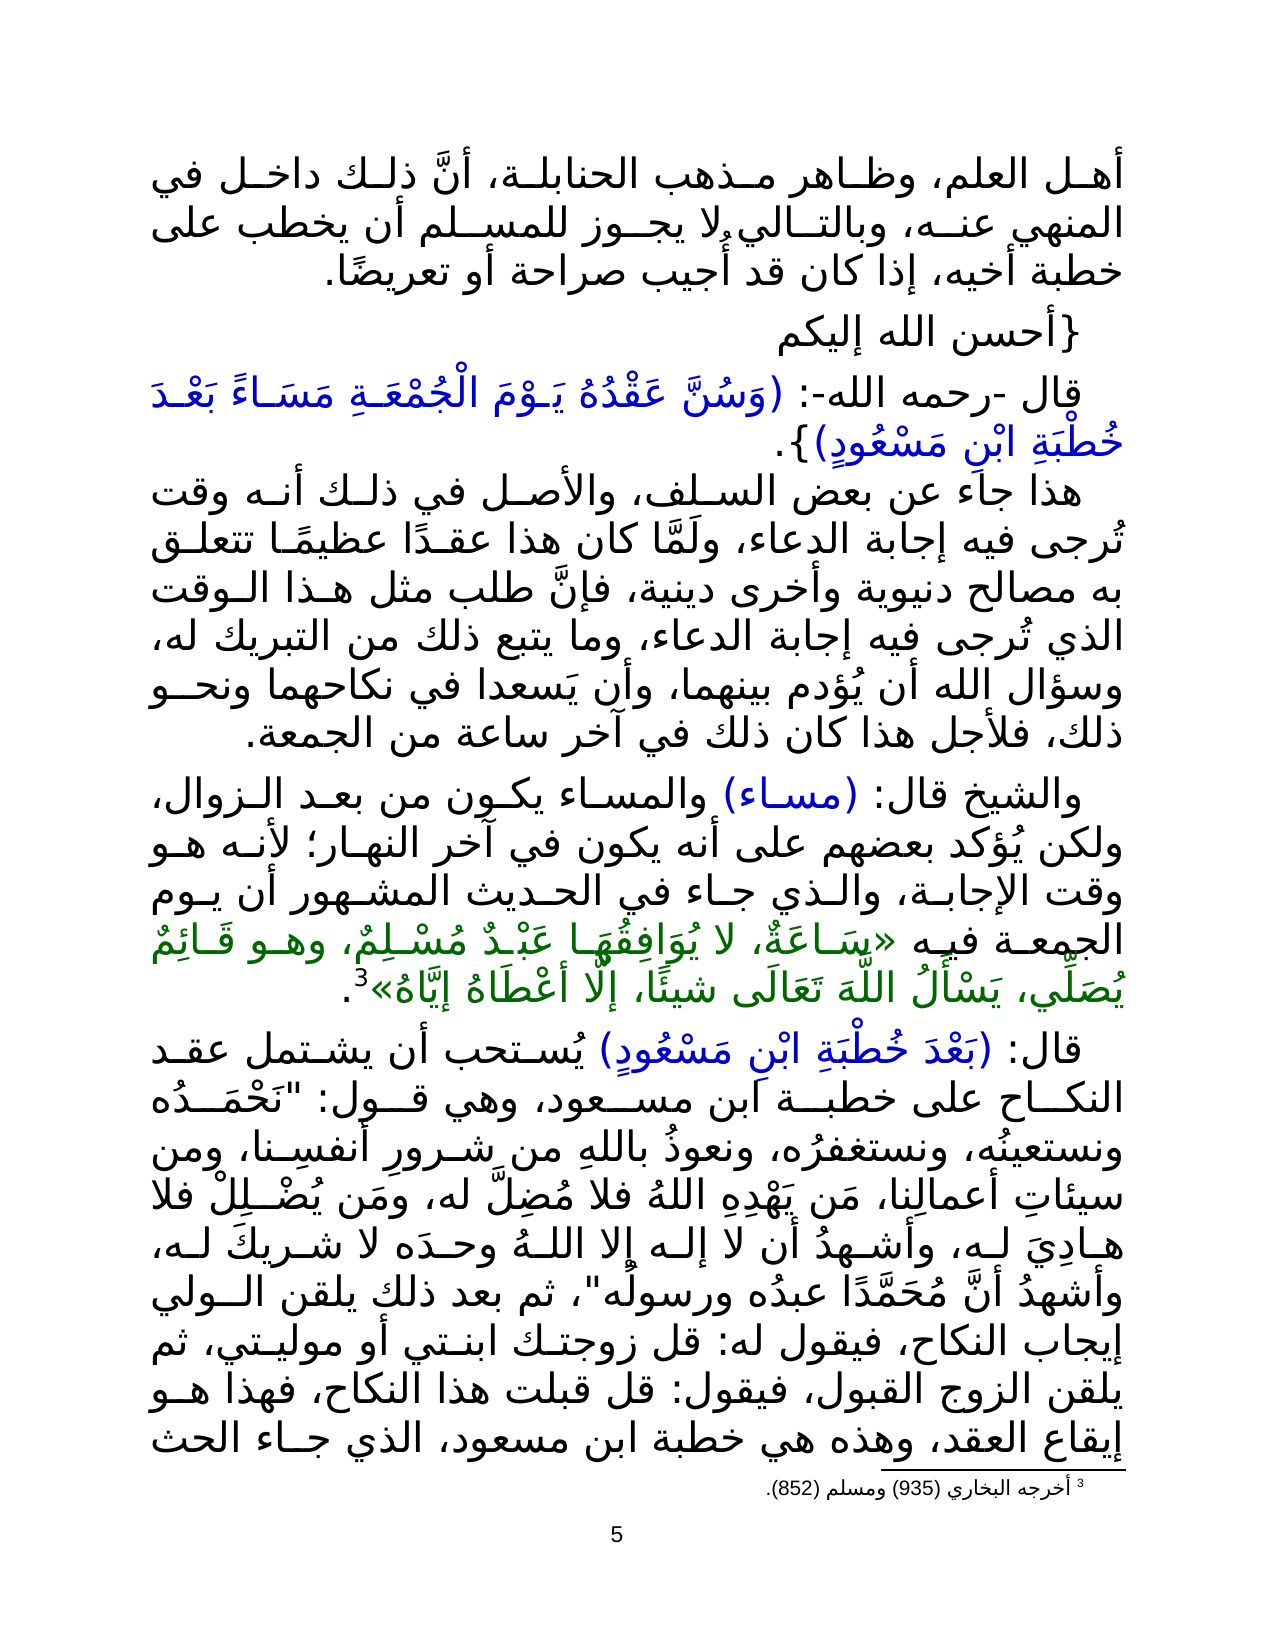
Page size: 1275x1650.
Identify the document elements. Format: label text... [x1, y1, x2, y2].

text قال -رحمه الله-: (وَسُنَّ عَقْدُهُ يَوْمَ الْجُمْعَةِ مَسَاءً بَعْدَ خُطْبَةِ ابْنِ مَسْعُودٍ)}. [150, 369, 1125, 466]
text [150, 1025, 1125, 1462]
text هذا جاء عن بعض السلف، والأصل في ذلك أنه وقت تُرجى فيه إجابة الدعاء، ولَمَّا كان هذا عقدًا عظيمًا تتعلق به مصالح دنيوية وأخرى دينية، فإنَّ طلب مثل هذا الوقت الذي تُرجى فيه إجابة الدعاء، وما يتبع ذلك من التبريك له، وسؤال الله أن يُؤدم بينهما، وأن يَسعدا في نكاحهما ونحو ذلك، فلأجل هذا كان ذلك في آخر ساعة من الجمعة. [150, 466, 1125, 757]
text والشيخ قال: (مساء) والمساء يكون من بعد الزوال، ولكن يُؤكد بعضهم على أنه يكون في آخر النهار؛ لأنه هو وقت الإجابة، والذي جاء في الحديث المشهور أن يوم الجمعة فيه «سَاعَةٌ، لا يُوَافِقُهَا عَبْدٌ مُسْلِمٌ، وهو قَائِمٌ يُصَلِّي، يَسْأَلُ اللَّهَ تَعَالَى شيئًا، إلَّا أعْطَاهُ إيَّاهُ». [150, 770, 1125, 1013]
text {أحسن الله إليكم [150, 308, 1125, 357]
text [150, 150, 1125, 296]
